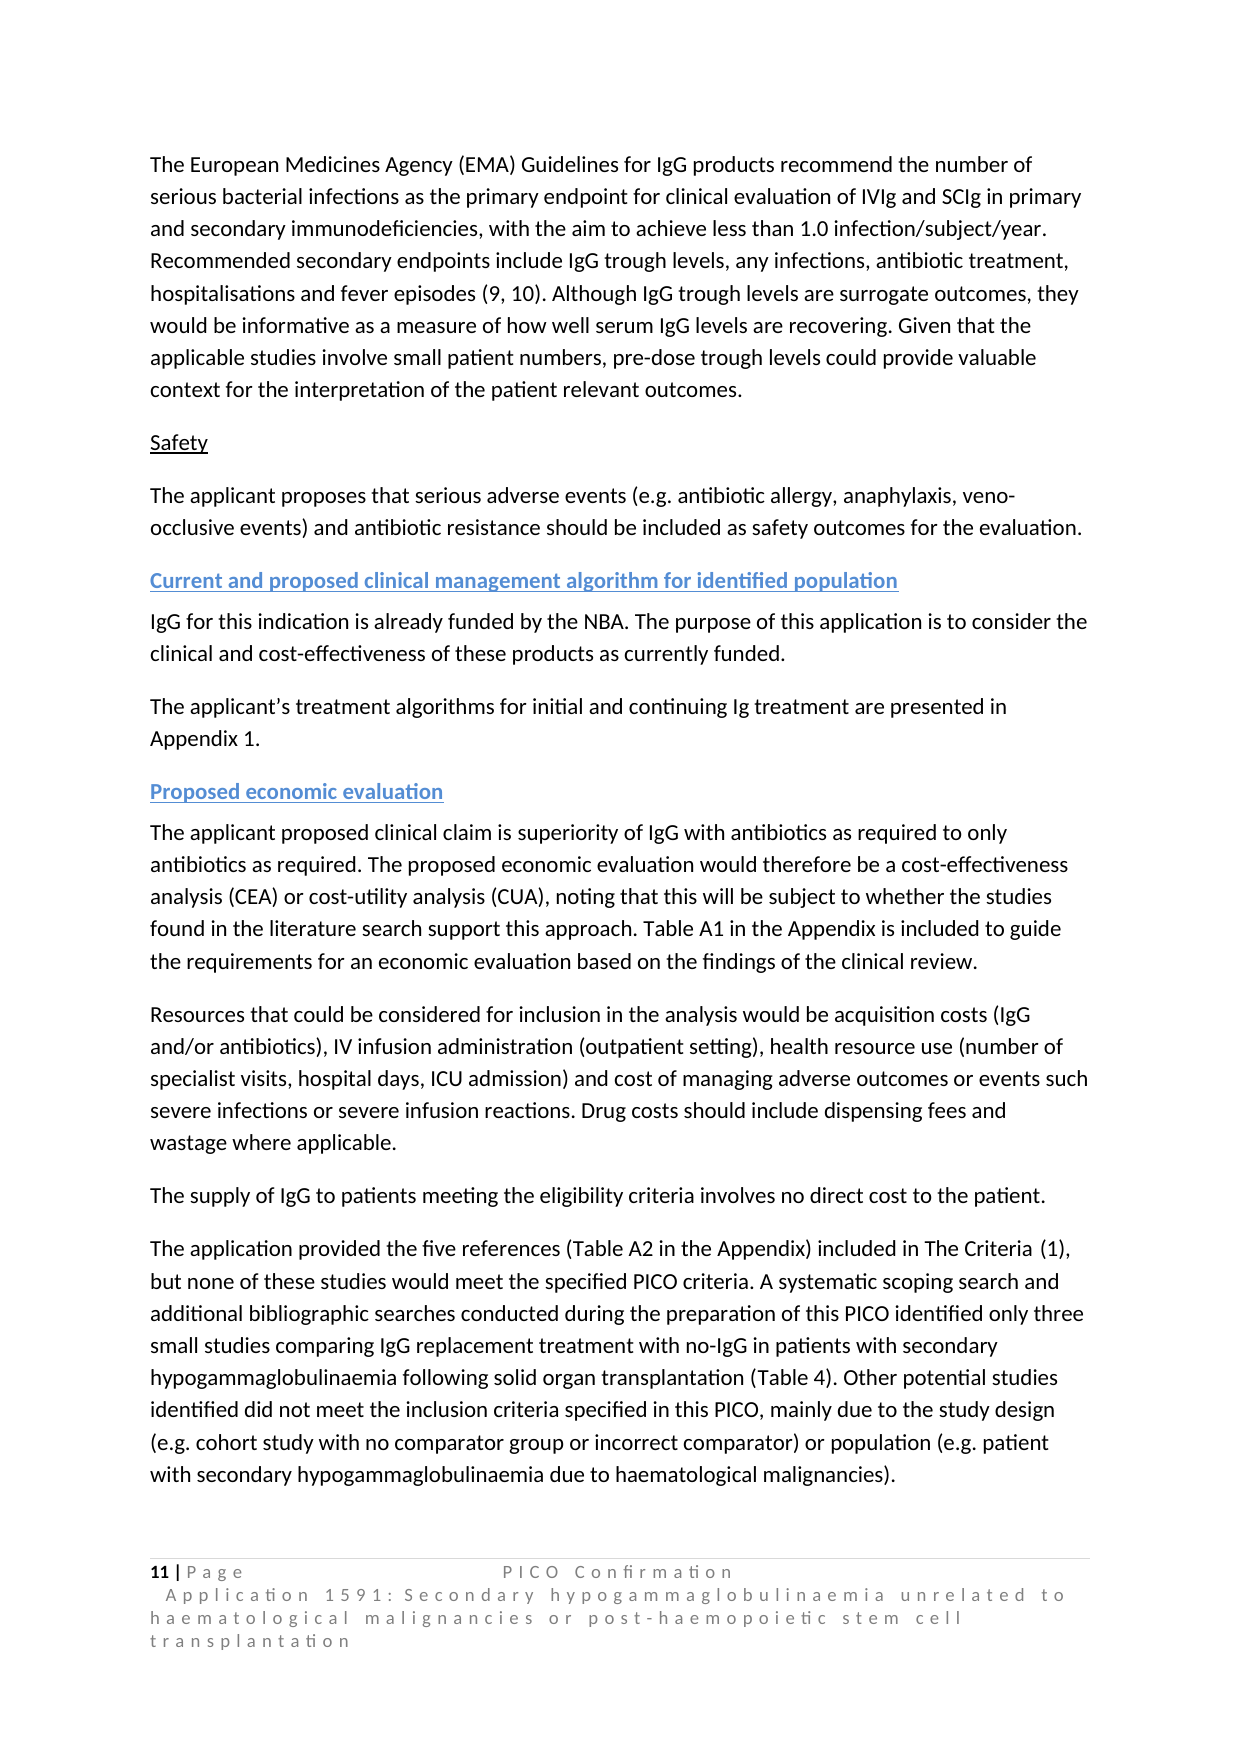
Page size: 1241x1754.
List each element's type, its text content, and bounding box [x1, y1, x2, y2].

text The supply of IgG to patients meeting the eligibility criteria involves no direct cost to the patient. [150, 1182, 1090, 1209]
text The applicant proposes that serious adverse events (e.g. antibiotic allergy, anaphylaxis, veno-occlusive events) and antibiotic resistance should be included as safety outcomes for the evaluation. [150, 481, 1090, 542]
text Resources that could be considered for inclusion in the analysis would be acquisition costs (IgG and/or antibiotics), IV infusion administration (outpatient setting), health resource use (number of specialist visits, hospital days, ICU admission) and cost of managing adverse outcomes or events such severe infections or severe infusion reactions. Drug costs should include dispensing fees and wastage where applicable. [150, 1000, 1090, 1157]
text The applicant’s treatment algorithms for initial and continuing Ig treatment are presented in Appendix 1. [150, 692, 1090, 752]
subtitle Current and proposed clinical management algorithm for identified population [150, 567, 1090, 594]
text The applicant proposed clinical claim is superiority of IgG with antibiotics as required to only antibiotics as required. The proposed economic evaluation would therefore be a cost-effectiveness analysis (CEA) or cost-utility analysis (CUA), noting that this will be subject to whether the studies found in the literature search support this approach. Table A1 in the Appendix is included to guide the requirements for an economic evaluation based on the findings of the clinical review. [150, 818, 1090, 975]
text IgG for this indication is already funded by the NBA. The purpose of this application is to consider the clinical and cost-effectiveness of these products as currently funded. [150, 607, 1090, 667]
subtitle Proposed economic evaluation [150, 777, 1090, 806]
subtitle Safety [150, 428, 1090, 456]
text The application provided the five references (Table A2 in the Appendix) included in The Criteria (1), but none of these studies would meet the specified PICO criteria. A systematic scoping search and additional bibliographic searches conducted during the preparation of this PICO identified only three small studies comparing IgG replacement treatment with no-IgG in patients with secondary hypogammaglobulinaemia following solid organ transplantation (Table 4). Other potential studies identified did not meet the inclusion criteria specified in this PICO, mainly due to the study design (e.g. cohort study with no comparator group or incorrect comparator) or population (e.g. patient with secondary hypogammaglobulinaemia due to haematological malignancies). [150, 1234, 1090, 1488]
text The European Medicines Agency (EMA) Guidelines for IgG products recommend the number of serious bacterial infections as the primary endpoint for clinical evaluation of IVIg and SCIg in primary and secondary immunodeficiencies, with the aim to achieve less than 1.0 infection/subject/year. Recommended secondary endpoints include IgG trough levels, any infections, antibiotic treatment, hospitalisations and fever episodes (9, 10). Although IgG trough levels are surrogate outcomes, they would be informative as a measure of how well serum IgG levels are recovering. Given that the applicable studies involve small patient numbers, pre-dose trough levels could provide valuable context for the interpretation of the patient relevant outcomes. [150, 150, 1090, 403]
